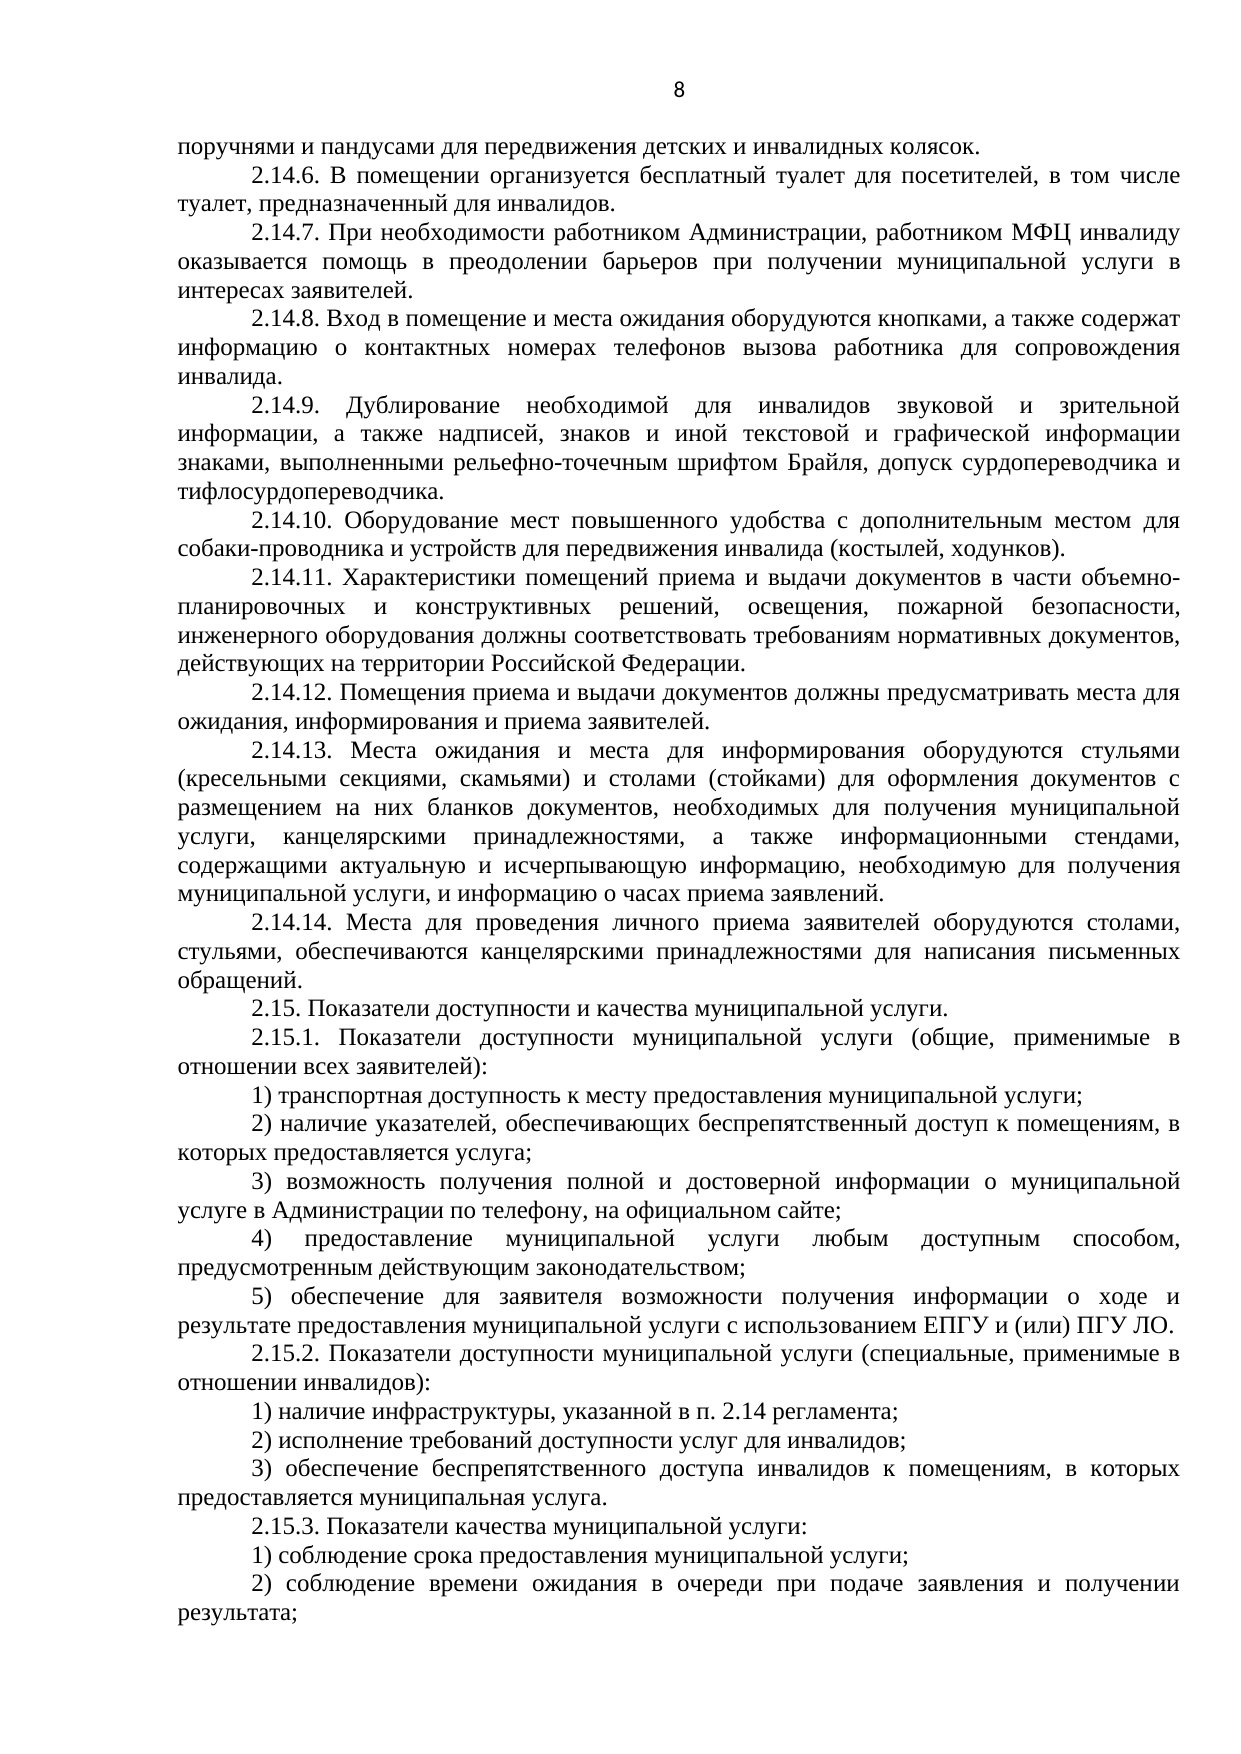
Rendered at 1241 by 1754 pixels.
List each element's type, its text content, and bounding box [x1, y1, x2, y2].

text 3) возможность получения полной и достоверной информации о муниципальной услуге в Администрации по телефону, на официальном сайте; [177, 1166, 1181, 1223]
text 2.15.2. Показатели доступности муниципальной услуги (специальные, применимые в отношении инвалидов): [177, 1338, 1181, 1396]
text 2.14.9. Дублирование необходимой для инвалидов звуковой и зрительной информации, а также надписей, знаков и иной текстовой и графической информации знаками, выполненными рельефно-точечным шрифтом Брайля, допуск сурдопереводчика и тифлосурдопереводчика. [177, 390, 1181, 505]
text 1) соблюдение срока предоставления муниципальной услуги; [177, 1540, 1181, 1568]
text 2.14.14. Места для проведения личного приема заявителей оборудуются столами, стульями, обеспечиваются канцелярскими принадлежностями для написания письменных обращений. [177, 907, 1181, 993]
text 2.14.8. Вход в помещение и места ожидания оборудуются кнопками, а также содержат информацию о контактных номерах телефонов вызова работника для сопровождения инвалида. [177, 303, 1181, 390]
text 4) предоставление муниципальной услуги любым доступным способом, предусмотренным действующим законодательством; [177, 1223, 1181, 1281]
text 2.14.12. Помещения приема и выдачи документов должны предусматривать места для ожидания, информирования и приема заявителей. [177, 677, 1181, 735]
text 2.14.13. Места ожидания и места для информирования оборудуются стульями (кресельными секциями, скамьями) и столами (стойками) для оформления документов с размещением на них бланков документов, необходимых для получения муниципальной услуги, канцелярскими принадлежностями, а также информационными стендами, содержащими актуальную и исчерпывающую информацию, необходимую для получения муниципальной услуги, и информацию о часах приема заявлений. [177, 735, 1181, 907]
text 2.14.11. Характеристики помещений приема и выдачи документов в части объемно-планировочных и конструктивных решений, освещения, пожарной безопасности, инженерного оборудования должны соответствовать требованиям нормативных документов, действующих на территории Российской Федерации. [177, 562, 1181, 677]
text 5) обеспечение для заявителя возможности получения информации о ходе и результате предоставления муниципальной услуги с использованием ЕПГУ и (или) ПГУ ЛО. [177, 1281, 1181, 1338]
text 2.15.1. Показатели доступности муниципальной услуги (общие, применимые в отношении всех заявителей): [177, 1022, 1181, 1080]
text 2) наличие указателей, обеспечивающих беспрепятственный доступ к помещениям, в которых предоставляется услуга; [177, 1108, 1181, 1166]
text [177, 131, 1181, 160]
text 2.14.10. Оборудование мест повышенного удобства с дополнительным местом для собаки-проводника и устройств для передвижения инвалида (костылей, ходунков). [177, 505, 1181, 562]
text 1) наличие инфраструктуры, указанной в п. 2.14 регламента; [177, 1396, 1181, 1425]
text 3) обеспечение беспрепятственного доступа инвалидов к помещениям, в которых предоставляется муниципальная услуга. [177, 1453, 1181, 1511]
text 2) соблюдение времени ожидания в очереди при подаче заявления и получении результата; [177, 1568, 1181, 1626]
text 2.15. Показатели доступности и качества муниципальной услуги. [177, 993, 1181, 1022]
text 2) исполнение требований доступности услуг для инвалидов; [177, 1425, 1181, 1453]
text 2.14.6. В помещении организуется бесплатный туалет для посетителей, в том числе туалет, предназначенный для инвалидов. [177, 160, 1181, 217]
text 2.14.7. При необходимости работником Администрации, работником МФЦ инвалиду оказывается помощь в преодолении барьеров при получении муниципальной услуги в интересах заявителей. [177, 217, 1181, 303]
text 2.15.3. Показатели качества муниципальной услуги: [177, 1511, 1181, 1540]
text 1) транспортная доступность к месту предоставления муниципальной услуги; [177, 1080, 1181, 1108]
